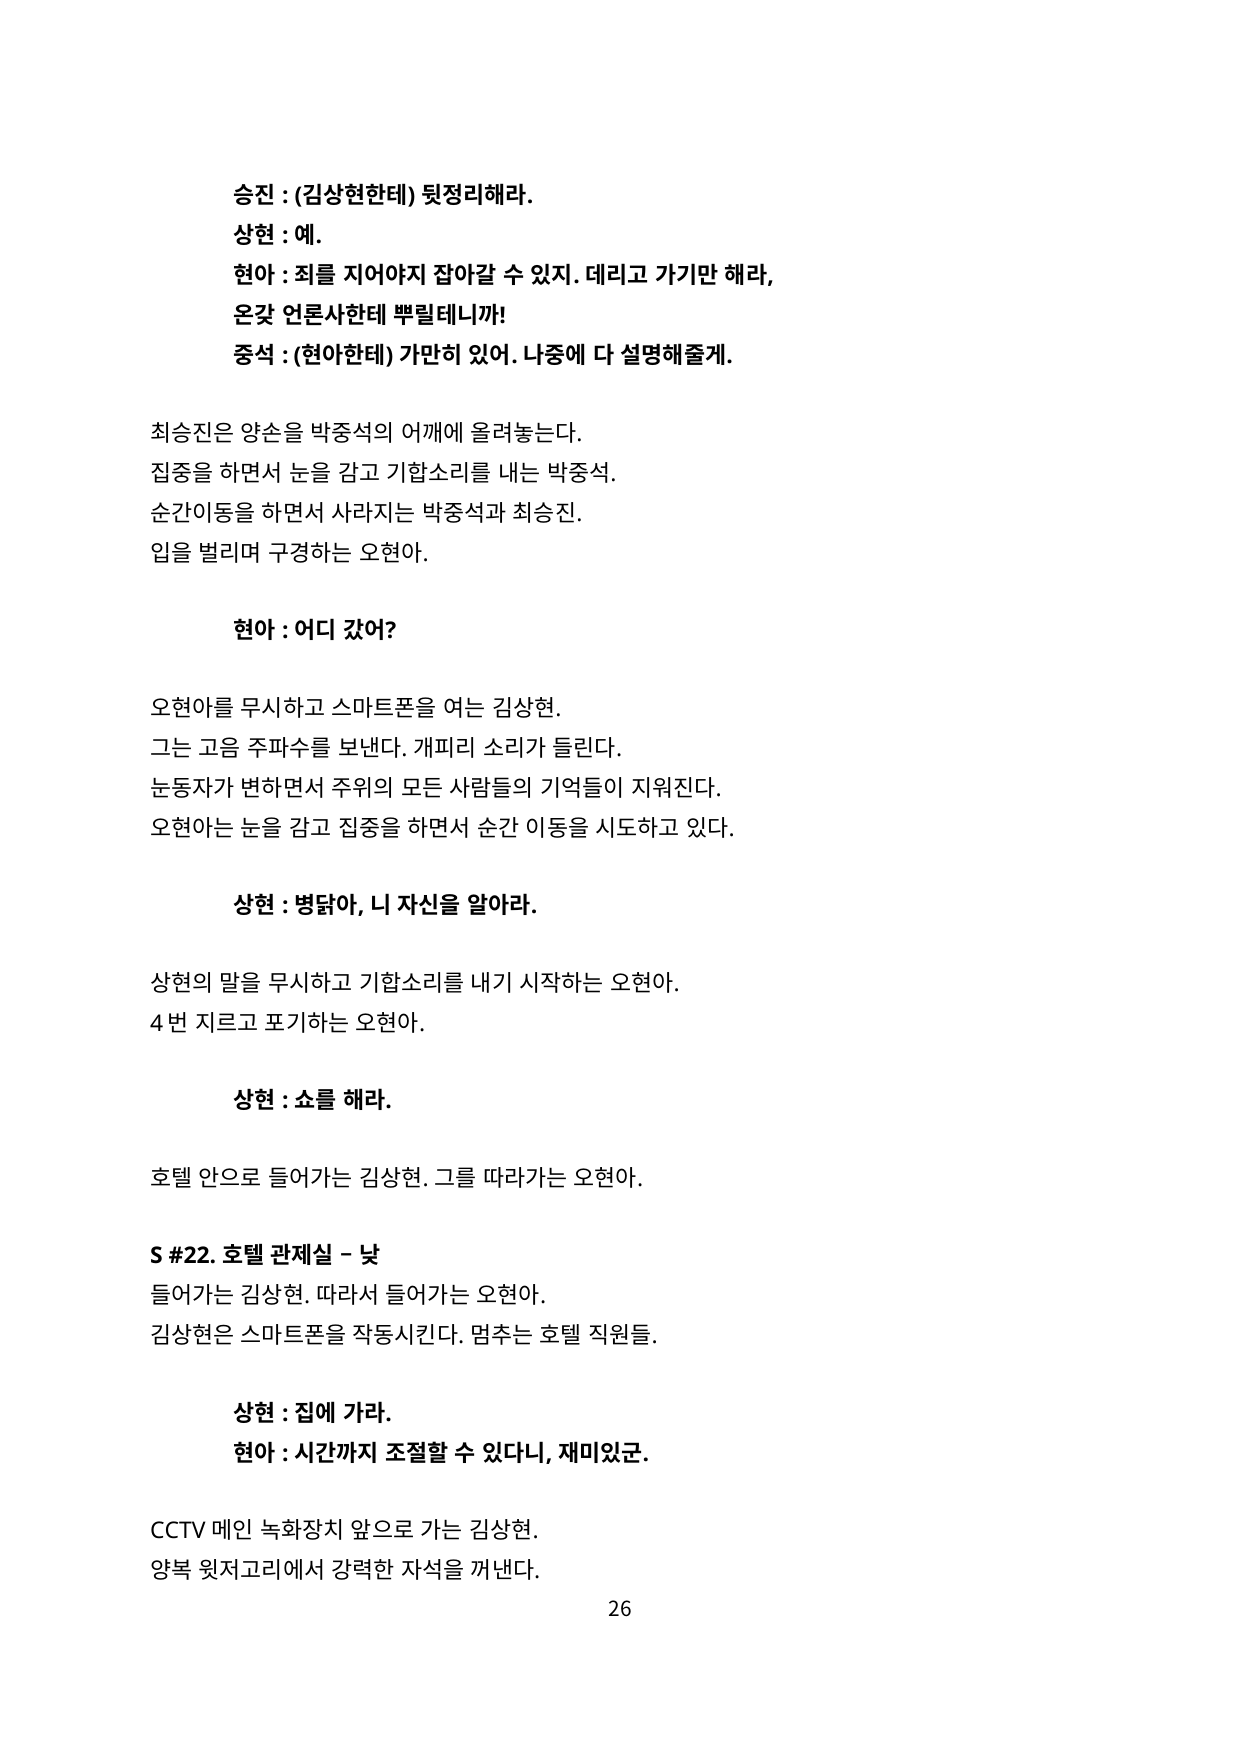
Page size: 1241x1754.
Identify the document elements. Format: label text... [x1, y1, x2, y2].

text 온갖 언론사한테 뿌릴테니까! [150, 297, 1090, 331]
text 들어가는 김상현. 따라서 들어가는 오현아. [150, 1277, 1090, 1311]
text 상현 : 예. [150, 217, 1090, 251]
text 최승진은 양손을 박중석의 어깨에 올려놓는다. [150, 415, 1090, 448]
text 양복 윗저고리에서 강력한 자석을 꺼낸다. [150, 1552, 1090, 1586]
text 상현의 말을 무시하고 기합소리를 내기 시작하는 오현아. [150, 965, 1090, 998]
text 상현 : 집에 가라. [150, 1395, 1090, 1428]
text 순간이동을 하면서 사라지는 박중석과 최승진. [150, 495, 1090, 528]
text 상현 : 병닭아, 니 자신을 알아라. [150, 887, 1090, 921]
text CCTV 메인 녹화장치 앞으로 가는 김상현. [150, 1512, 1090, 1546]
text 김상현은 스마트폰을 작동시킨다. 멈추는 호텔 직원들. [150, 1317, 1090, 1351]
text 입을 벌리며 구경하는 오현아. [150, 535, 1090, 568]
text 오현아를 무시하고 스마트폰을 여는 김상현. [150, 690, 1090, 723]
text 호텔 안으로 들어가는 김상현. 그를 따라가는 오현아. [150, 1160, 1090, 1193]
text 중석 : (현아한테) 가만히 있어. 나중에 다 설명해줄게. [150, 337, 1090, 371]
text S #22. 호텔 관제실 – 낮 [150, 1237, 1090, 1271]
text 현아 : 어디 갔어? [150, 612, 1090, 646]
text 현아 : 시간까지 조절할 수 있다니, 재미있군. [150, 1435, 1090, 1468]
text 오현아는 눈을 감고 집중을 하면서 순간 이동을 시도하고 있다. [150, 810, 1090, 843]
text 4번 지르고 포기하는 오현아. [150, 1005, 1090, 1038]
text 상현 : 쇼를 해라. [150, 1082, 1090, 1116]
text 그는 고음 주파수를 보낸다. 개피리 소리가 들린다. [150, 730, 1090, 763]
text 승진 : (김상현한테) 뒷정리해라. [150, 177, 1090, 211]
text 눈동자가 변하면서 주위의 모든 사람들의 기억들이 지워진다. [150, 770, 1090, 803]
text 집중을 하면서 눈을 감고 기합소리를 내는 박중석. [150, 455, 1090, 488]
text 현아 : 죄를 지어야지 잡아갈 수 있지. 데리고 가기만 해라, [150, 257, 1090, 291]
